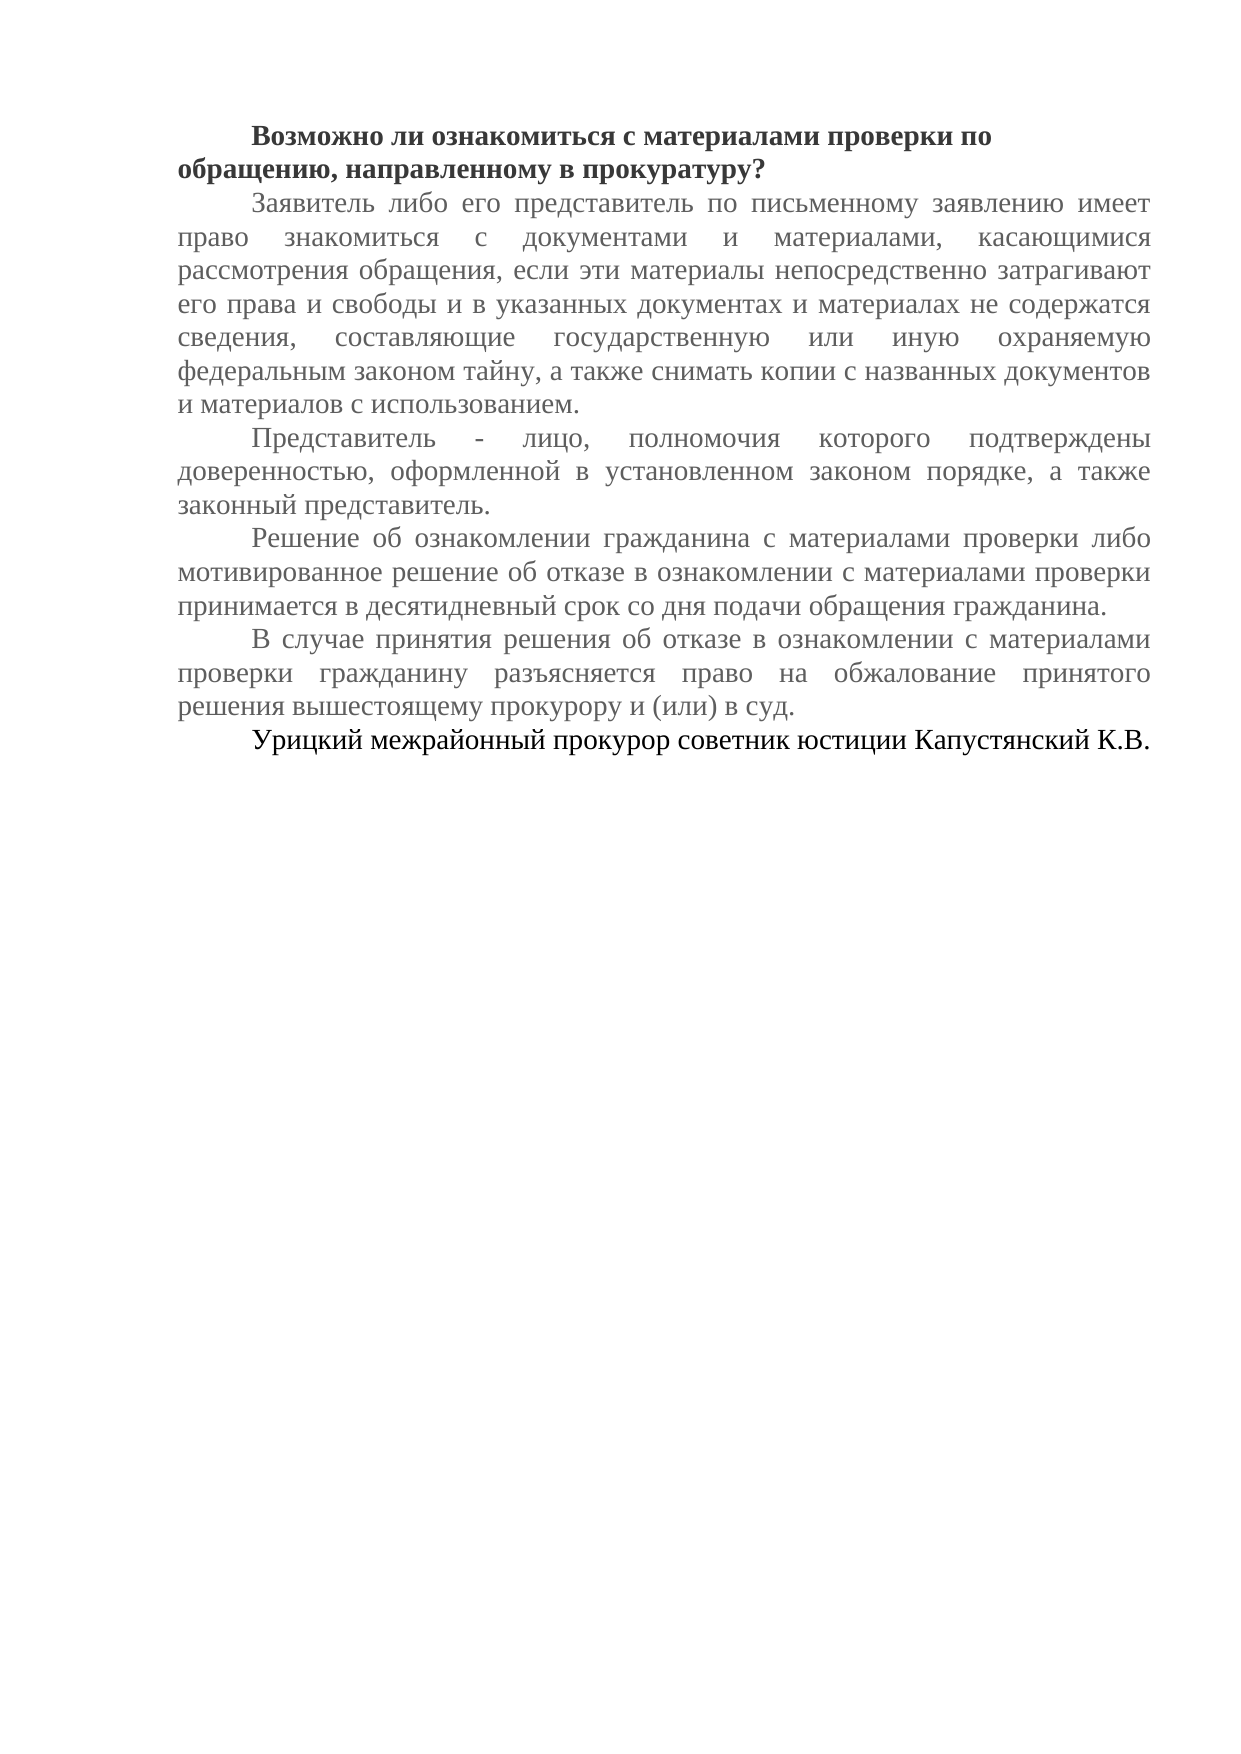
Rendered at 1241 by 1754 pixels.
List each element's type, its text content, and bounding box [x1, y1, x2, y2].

subtitle Возможно ли ознакомиться с материалами проверки по обращению, направленному в прокуратуру? [177, 118, 1152, 185]
text Урицкий межрайонный прокурор советник юстиции Капустянский К.В. [177, 722, 1152, 755]
text Заявитель либо его представитель по письменному заявлению имеет право знакомиться с документами и материалами, касающимися рассмотрения обращения, если эти материалы непосредственно затрагивают его права и свободы и в указанных документах и материалах не содержатся сведения, составляющие государственную или иную охраняемую федеральным законом тайну, а также снимать копии с названных документов и материалов с использованием. [177, 185, 1152, 420]
text В случае принятия решения об отказе в ознакомлении с материалами проверки гражданину разъясняется право на обжалование принятого решения вышестоящему прокурору и (или) в суд. [177, 621, 1152, 722]
text Решение об ознакомлении гражданина с материалами проверки либо мотивированное решение об отказе в ознакомлении с материалами проверки принимается в десятидневный срок со дня подачи обращения гражданина. [177, 521, 1152, 621]
text Представитель - лицо, полномочия которого подтверждены доверенностью, оформленной в установленном законом порядке, а также законный представитель. [177, 420, 1152, 521]
